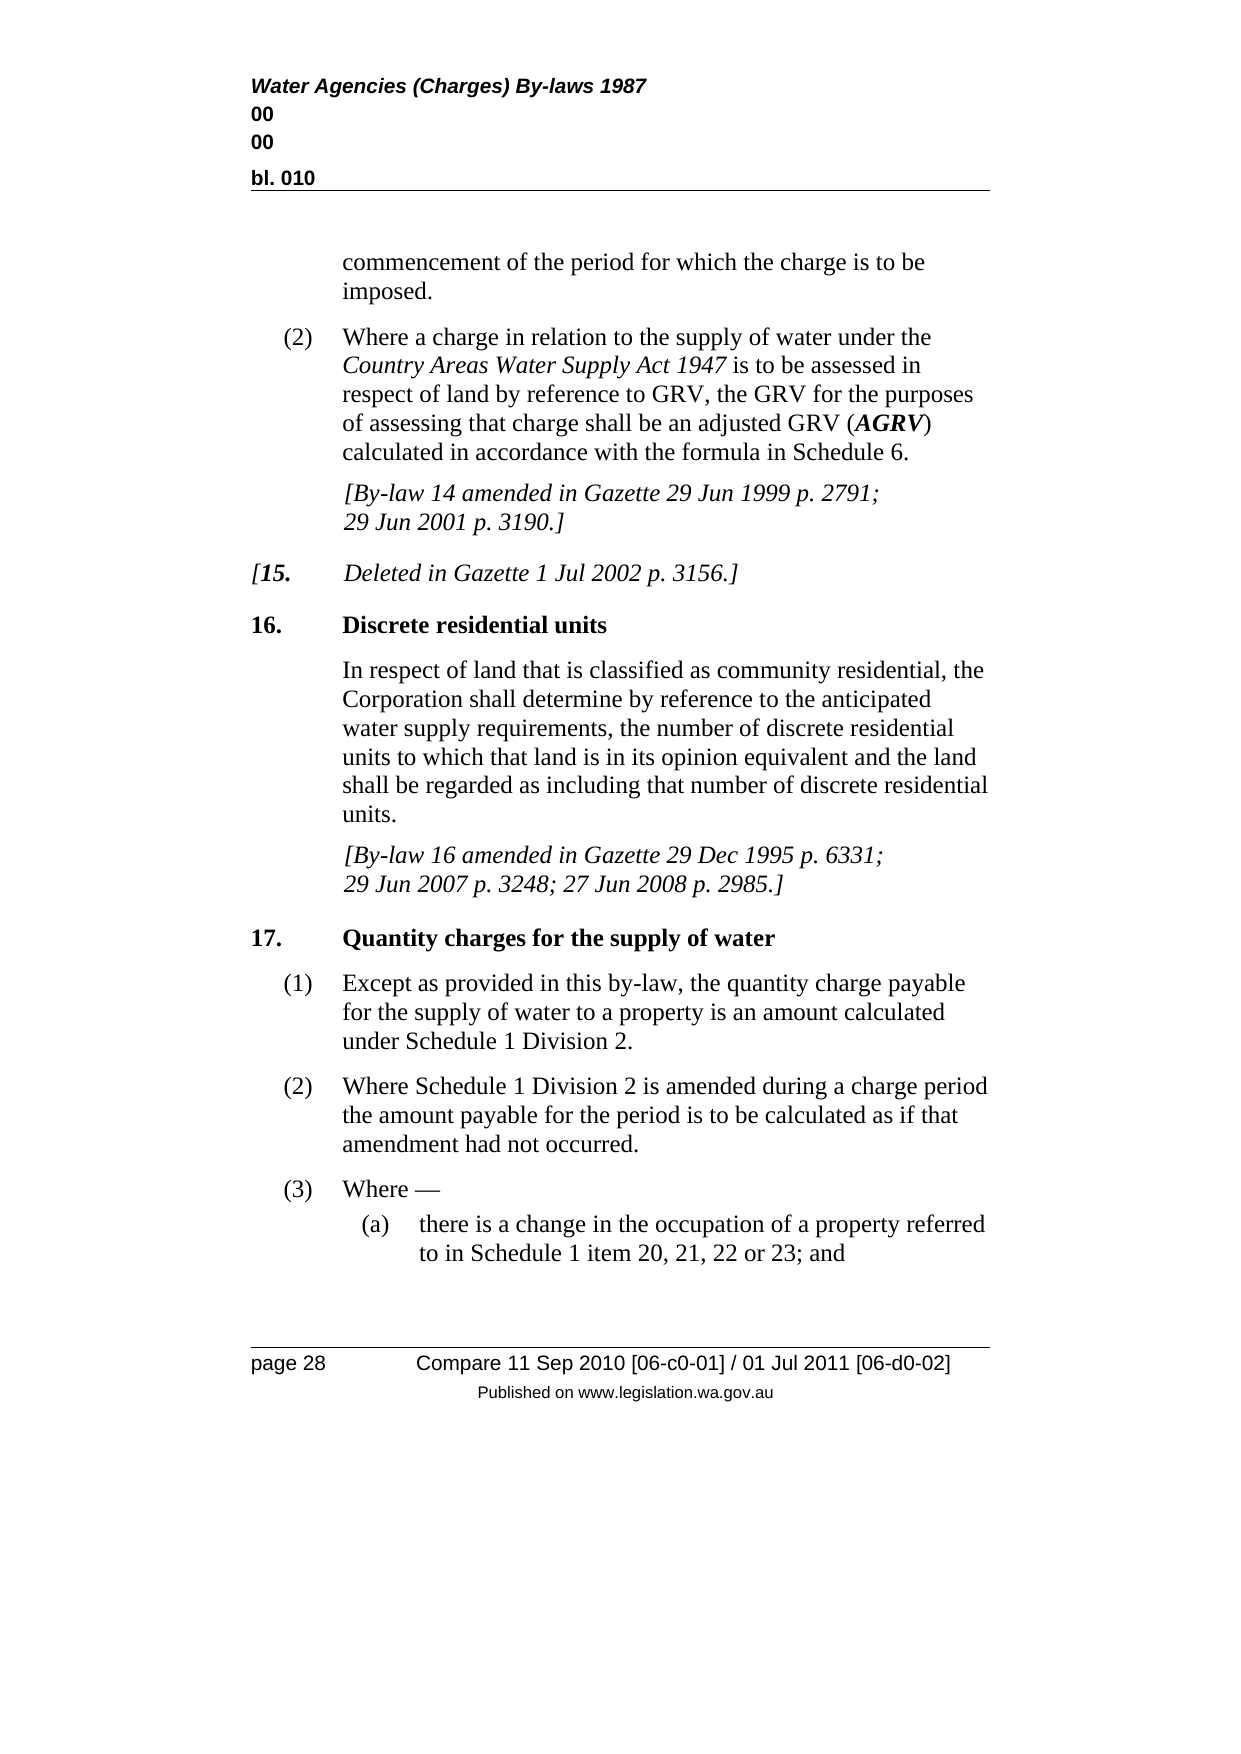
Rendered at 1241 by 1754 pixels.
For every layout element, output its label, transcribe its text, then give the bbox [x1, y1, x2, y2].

subtitle 17. Quantity charges for the supply of water [251, 923, 990, 952]
subtitle 16. Discrete residential units [251, 610, 990, 639]
text (3) Where — [251, 1174, 990, 1203]
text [251, 247, 990, 305]
text [By-law 16 amended in Gazette 29 Dec 1995 p. 6331; 29 Jun 2007 p. 3248; 27 Jun 2008 p. 2985.] [251, 840, 990, 898]
text (2) Where Schedule 1 Division 2 is amended during a charge period the amount payable for the period is to be calculated as if that amendment had not occurred. [251, 1071, 990, 1157]
text [By-law 14 amended in Gazette 29 Jun 1999 p. 2791; 29 Jun 2001 p. 3190.] [251, 478, 990, 535]
text In respect of land that is classified as community residential, the Corporation shall determine by reference to the anticipated water supply requirements, the number of discrete residential units to which that land is in its opinion equivalent and the land shall be regarded as including that number of discrete residential units. [251, 655, 990, 828]
text (1) Except as provided in this by-law, the quantity charge payable for the supply of water to a property is an amount calculated under Schedule 1 Division 2. [251, 968, 990, 1054]
text (a) there is a change in the occupation of a property referred to in Schedule 1 item 20, 21, 22 or 23; and [251, 1209, 990, 1267]
text [15. Deleted in Gazette 1 Jul 2002 p. 3156.] [251, 558, 990, 587]
text (2) Where a charge in relation to the supply of water under the Country Areas Water Supply Act 1947 is to be assessed in respect of land by reference to GRV, the GRV for the purposes of assessing that charge shall be an adjusted GRV (AGRV) calculated in accordance with the formula in Schedule 6. [251, 322, 990, 465]
